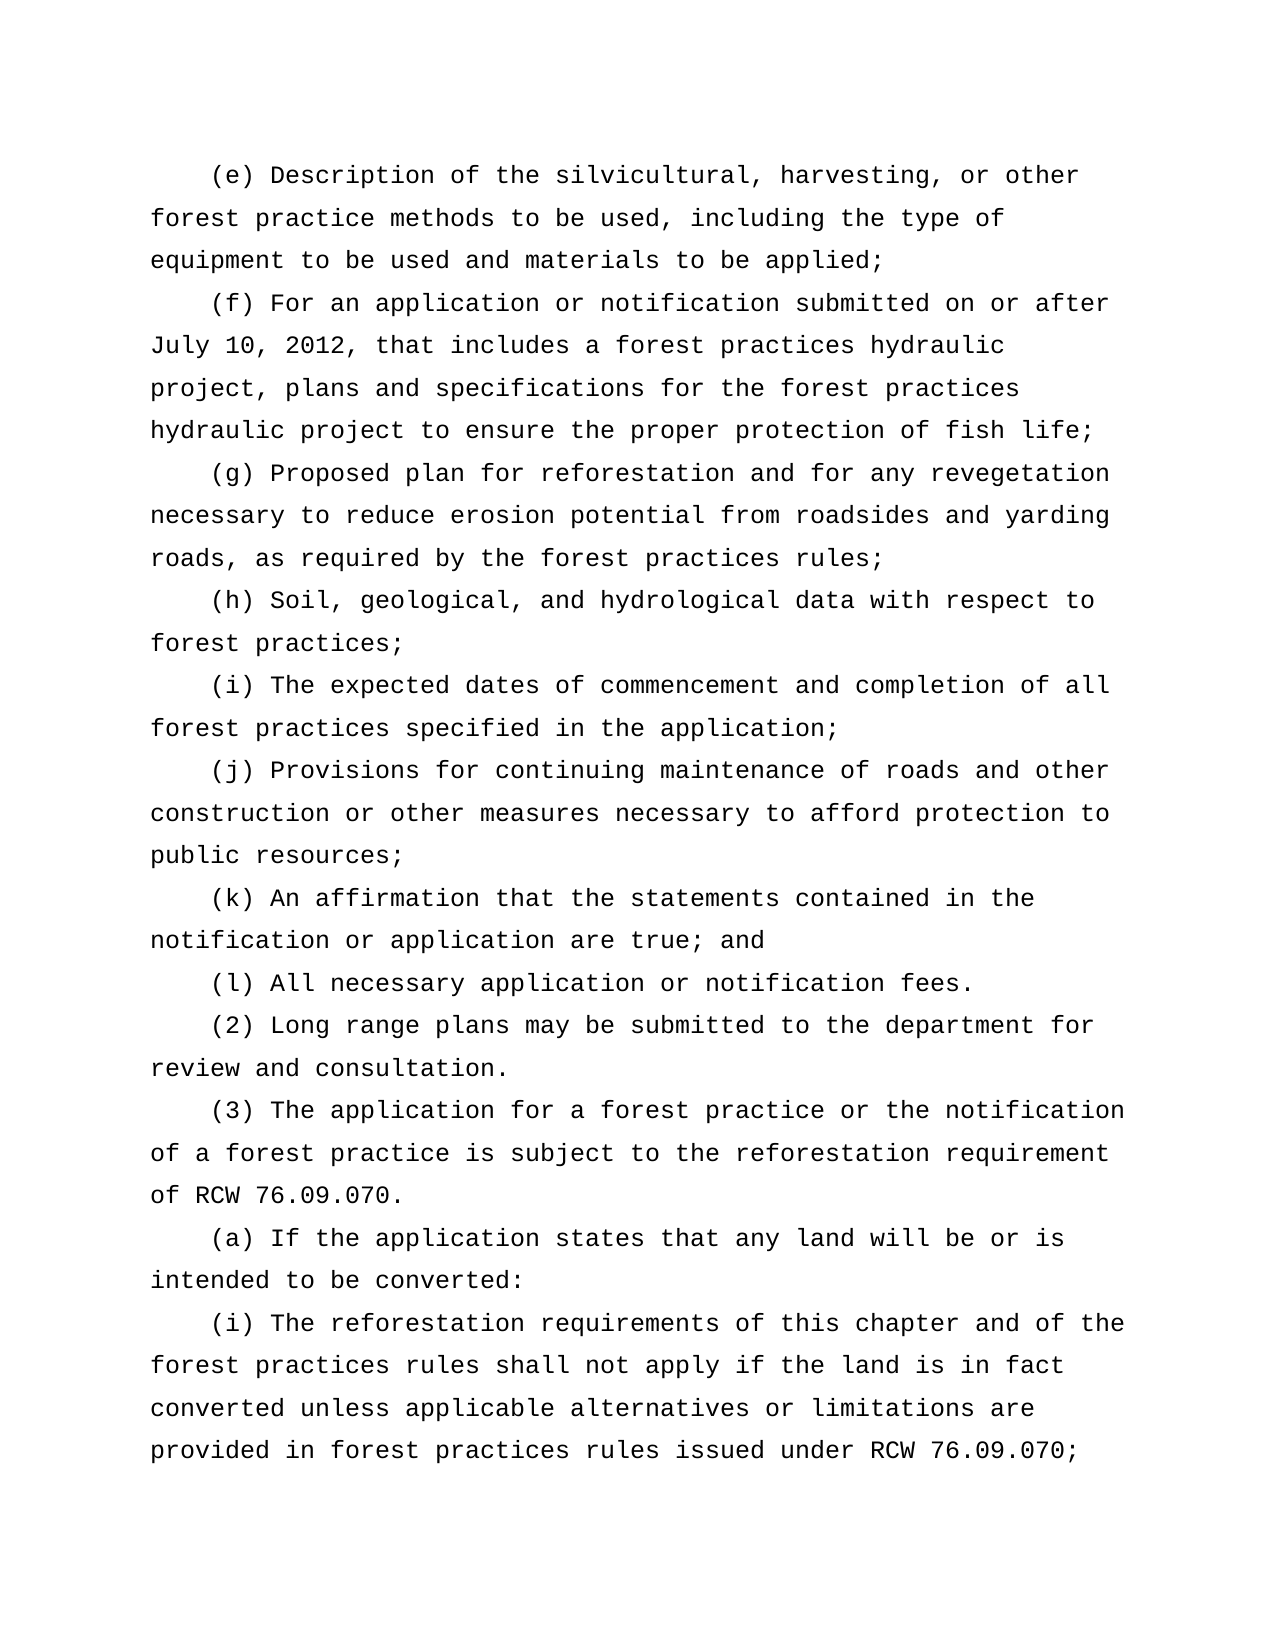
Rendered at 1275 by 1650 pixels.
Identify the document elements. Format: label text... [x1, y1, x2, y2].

text (f) For an application or notification submitted on or after July 10, 2012, that includes a forest practices hydraulic project, plans and specifications for the forest practices hydraulic project to ensure the proper protection of fish life; [150, 277, 1125, 447]
text (a) If the application states that any land will be or is intended to be converted: [150, 1212, 1125, 1297]
text (2) Long range plans may be submitted to the department for review and consultation. [150, 1000, 1125, 1085]
text (j) Provisions for continuing maintenance of roads and other construction or other measures necessary to afford protection to public resources; [150, 745, 1125, 872]
text (e) Description of the silvicultural, harvesting, or other forest practice methods to be used, including the type of equipment to be used and materials to be applied; [150, 150, 1125, 277]
text (3) The application for a forest practice or the notification of a forest practice is subject to the reforestation requirement of RCW 76.09.070. [150, 1085, 1125, 1212]
text (h) Soil, geological, and hydrological data with respect to forest practices; [150, 575, 1125, 660]
text (l) All necessary application or notification fees. [150, 957, 1125, 1000]
text (k) An affirmation that the statements contained in the notification or application are true; and [150, 872, 1125, 957]
text (g) Proposed plan for reforestation and for any revegetation necessary to reduce erosion potential from roadsides and yarding roads, as required by the forest practices rules; [150, 447, 1125, 575]
text (i) The expected dates of commencement and completion of all forest practices specified in the application; [150, 660, 1125, 745]
text (i) The reforestation requirements of this chapter and of the forest practices rules shall not apply if the land is in fact converted unless applicable alternatives or limitations are provided in forest practices rules issued under RCW 76.09.070; [150, 1297, 1125, 1467]
